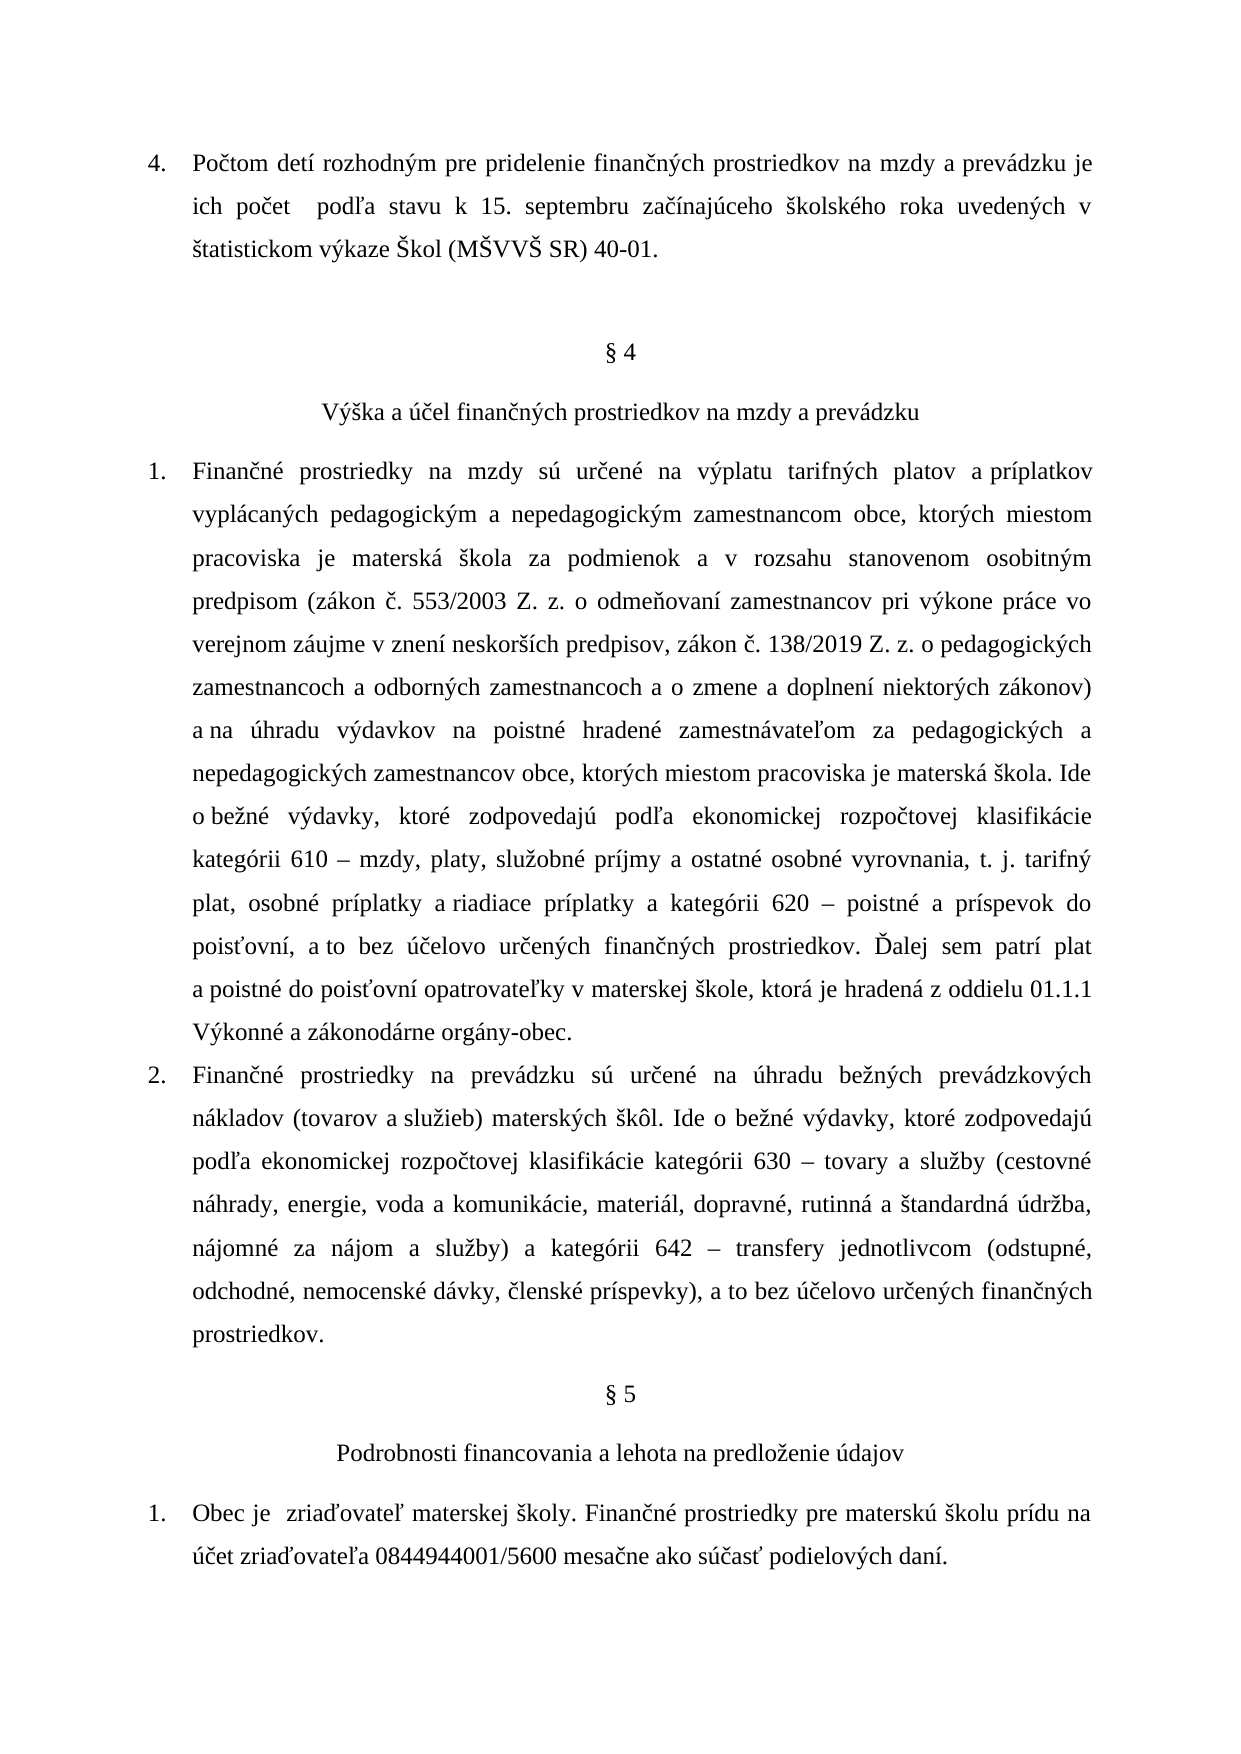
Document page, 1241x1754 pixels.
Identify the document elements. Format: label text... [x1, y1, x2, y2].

text § 5 [148, 1379, 1093, 1407]
text Podrobnosti financovania a lehota na predloženie údajov [148, 1438, 1093, 1467]
text § 4 [148, 337, 1093, 366]
list Obec je zriaďovateľ materskej školy. Finančné prostriedky pre materskú školu prídu na účet zriaďovateľa 0844944001/5600 mesačne ako súčasť podielových daní. [148, 1498, 1093, 1570]
list Finančné prostriedky na prevádzku sú určené na úhradu bežných prevádzkových nákladov (tovarov a služieb) materských škôl. Ide o bežné výdavky, ktoré zodpovedajú podľa ekonomickej rozpočtovej klasifikácie kategórii 630 – tovary a služby (cestovné náhrady, energie, voda a komunikácie, materiál, dopravné, rutinná a štandardná údržba, nájomné za nájom a služby) a kategórii 642 – transfery jednotlivcom (odstupné, odchodné, nemocenské dávky, členské príspevky), a to bez účelovo určených finančných prostriedkov. [148, 1060, 1093, 1348]
text Výška a účel finančných prostriedkov na mzdy a prevádzku [148, 397, 1093, 425]
list Finančné prostriedky na mzdy sú určené na výplatu tarifných platov a príplatkov vyplácaných pedagogickým a nepedagogickým zamestnancom obce, ktorých miestom pracoviska je materská škola za podmienok a v rozsahu stanovenom osobitným predpisom (zákon č. 553/2003 Z. z. o odmeňovaní zamestnancov pri výkone práce vo verejnom záujme v znení neskorších predpisov, zákon č. 138/2019 Z. z. o pedagogických zamestnancoch a odborných zamestnancoch a o zmene a doplnení niektorých zákonov) a na úhradu výdavkov na poistné hradené zamestnávateľom za pedagogických a nepedagogických zamestnancov obce, ktorých miestom pracoviska je materská škola. Ide o bežné výdavky, ktoré zodpovedajú podľa ekonomickej rozpočtovej klasifikácie kategórii 610 – mzdy, platy, služobné príjmy a ostatné osobné vyrovnania, t. j. tarifný plat, osobné príplatky a riadiace príplatky a kategórii 620 – poistné a príspevok do poisťovní, a to bez účelovo určených finančných prostriedkov. Ďalej sem patrí plat a poistné do poisťovní opatrovateľky v materskej škole, ktorá je hradená z oddielu 01.1.1 Výkonné a zákonodárne orgány-obec. [148, 456, 1093, 1046]
list Počtom detí rozhodným pre pridelenie finančných prostriedkov na mzdy a prevádzku je ich počet podľa stavu k 15. septembru začínajúceho školského roka uvedených v štatistickom výkaze Škol (MŠVVŠ SR) 40-01. [148, 148, 1093, 263]
